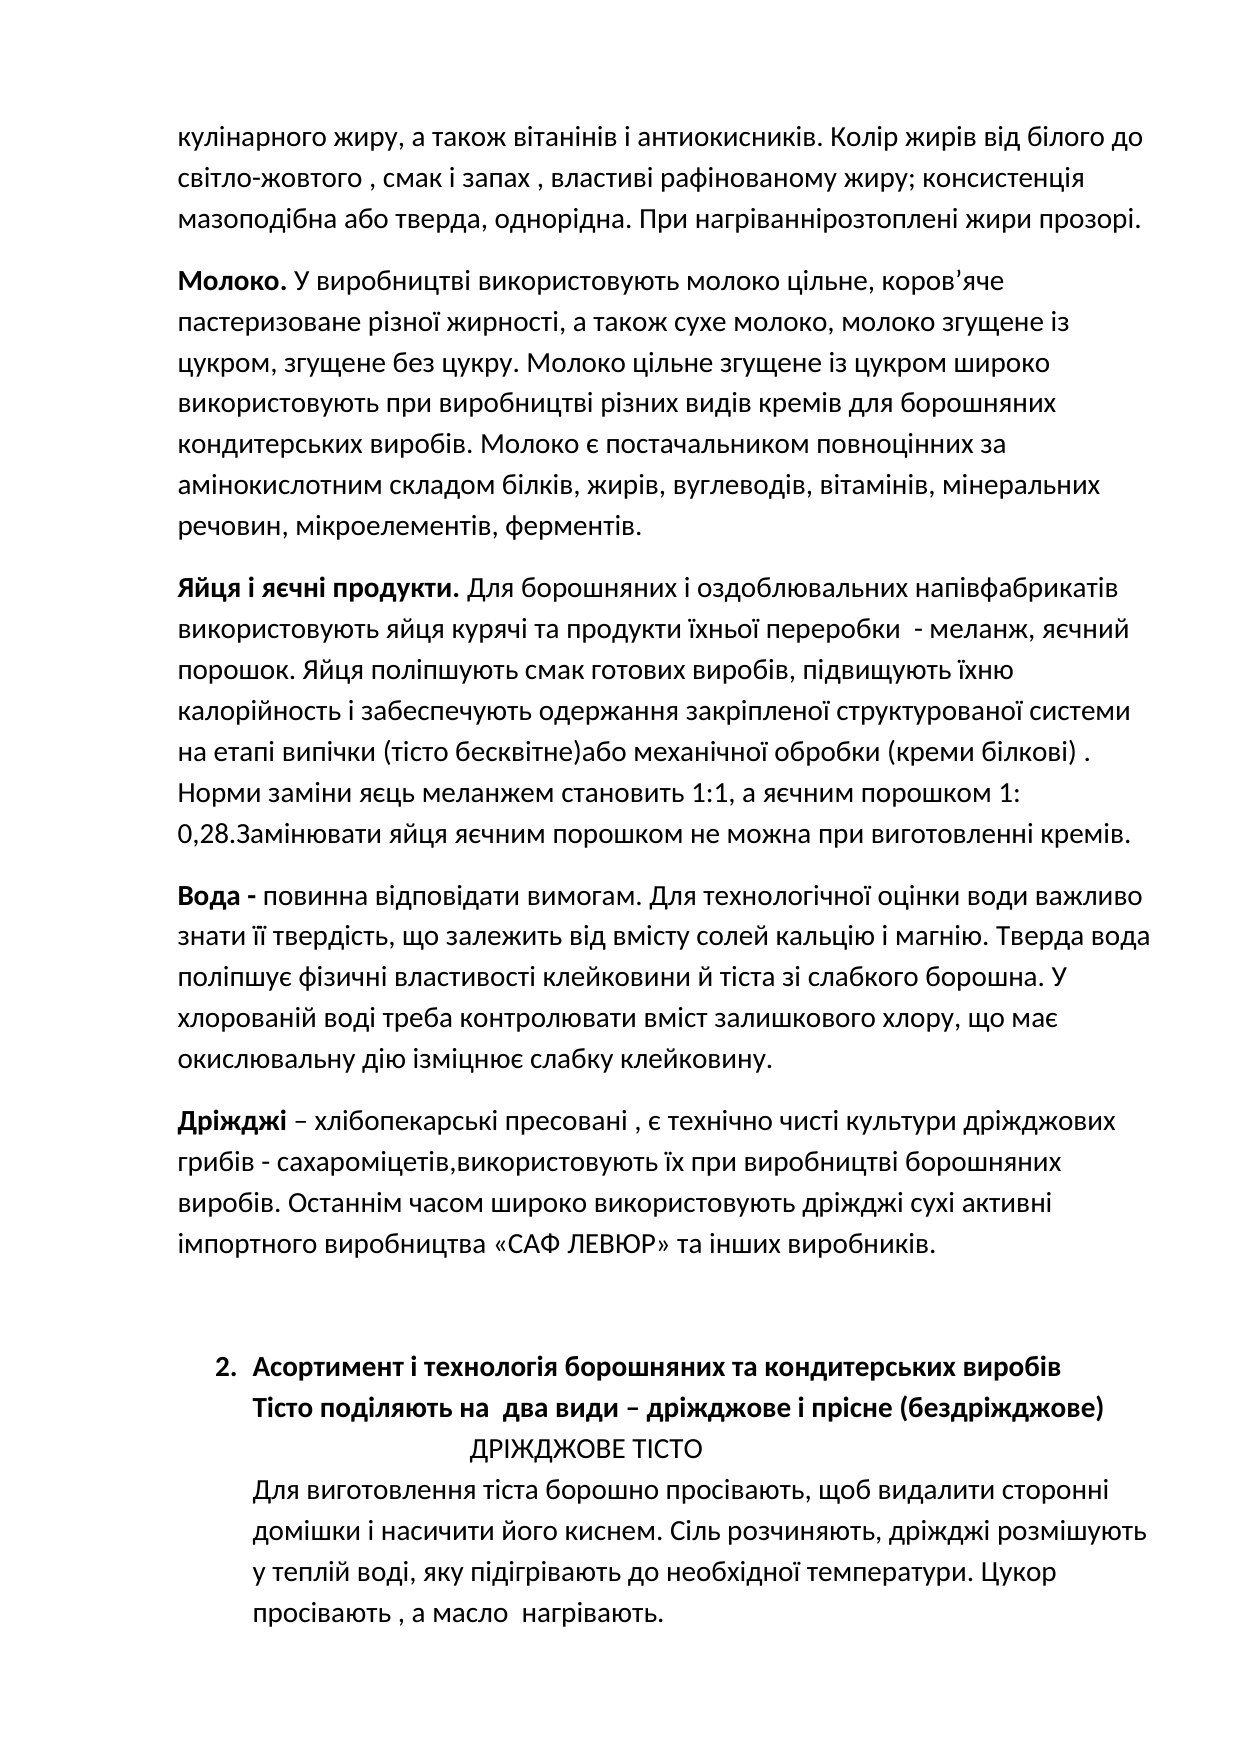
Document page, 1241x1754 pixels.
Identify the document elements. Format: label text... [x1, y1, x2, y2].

list ДРІЖДЖОВЕ ТІСТО [252, 1430, 1152, 1466]
list Асортимент і технологія борошняних та кондитерських виробів [215, 1348, 1152, 1384]
list Тісто поділяють на два види – дріжджове і прісне (бездріжджове) [252, 1389, 1152, 1425]
text Вода - повинна відповідати вимогам. Для технологічної оцінки води важливо знати її твердість, що залежить від вмісту солей кальцію і магнію. Тверда вода поліпшує фізичні властивості клейковини й тіста зі слабкого борошна. У хлорованій воді треба контролювати вміст залишкового хлору, що має окислювальну дію ізміцнює слабку клейковину. [177, 877, 1152, 1076]
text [177, 118, 1152, 236]
text Дріжджі – хлібопекарські пресовані , є технічно чисті культури дріжджових грибів - сахароміцетів,використовують їх при виробництві борошняних виробів. Останнім часом широко використовують дріжджі сухі активні імпортного виробництва «САФ ЛЕВЮР» та інших виробників. [177, 1102, 1152, 1261]
list Для виготовлення тіста борошно просівають, щоб видалити сторонні домішки і насичити його киснем. Сіль розчиняють, дріжджі розмішують у теплій воді, яку підігрівають до необхідної температури. Цукор просівають , а масло нагрівають. [252, 1471, 1152, 1630]
text Яйця і яєчні продукти. Для борошняних і оздоблювальних напівфабрикатів використовують яйця курячі та продукти їхньої переробки - меланж, яєчний порошок. Яйця поліпшують смак готових виробів, підвищують їхню калорійность і забеспечують одержання закріпленої структурованої системи на етапі випічки (тісто бесквітне)або механічної обробки (креми білкові) . Норми заміни яєць меланжем становить 1:1, а яєчним порошком 1: 0,28.Замінювати яйця яєчним порошком не можна при виготовленні кремів. [177, 569, 1152, 850]
text Молоко. У виробництві використовують молоко цільне, коров’яче пастеризоване різної жирності, а також сухе молоко, молоко згущене із цукром, згущене без цукру. Молоко цільне згущене із цукром широко використовують при виробництві різних видів кремів для борошняних кондитерських виробів. Молоко є постачальником повноцінних за амінокислотним складом білків, жирів, вуглеводів, вітамінів, мінеральних речовин, мікроелементів, ферментів. [177, 262, 1152, 543]
